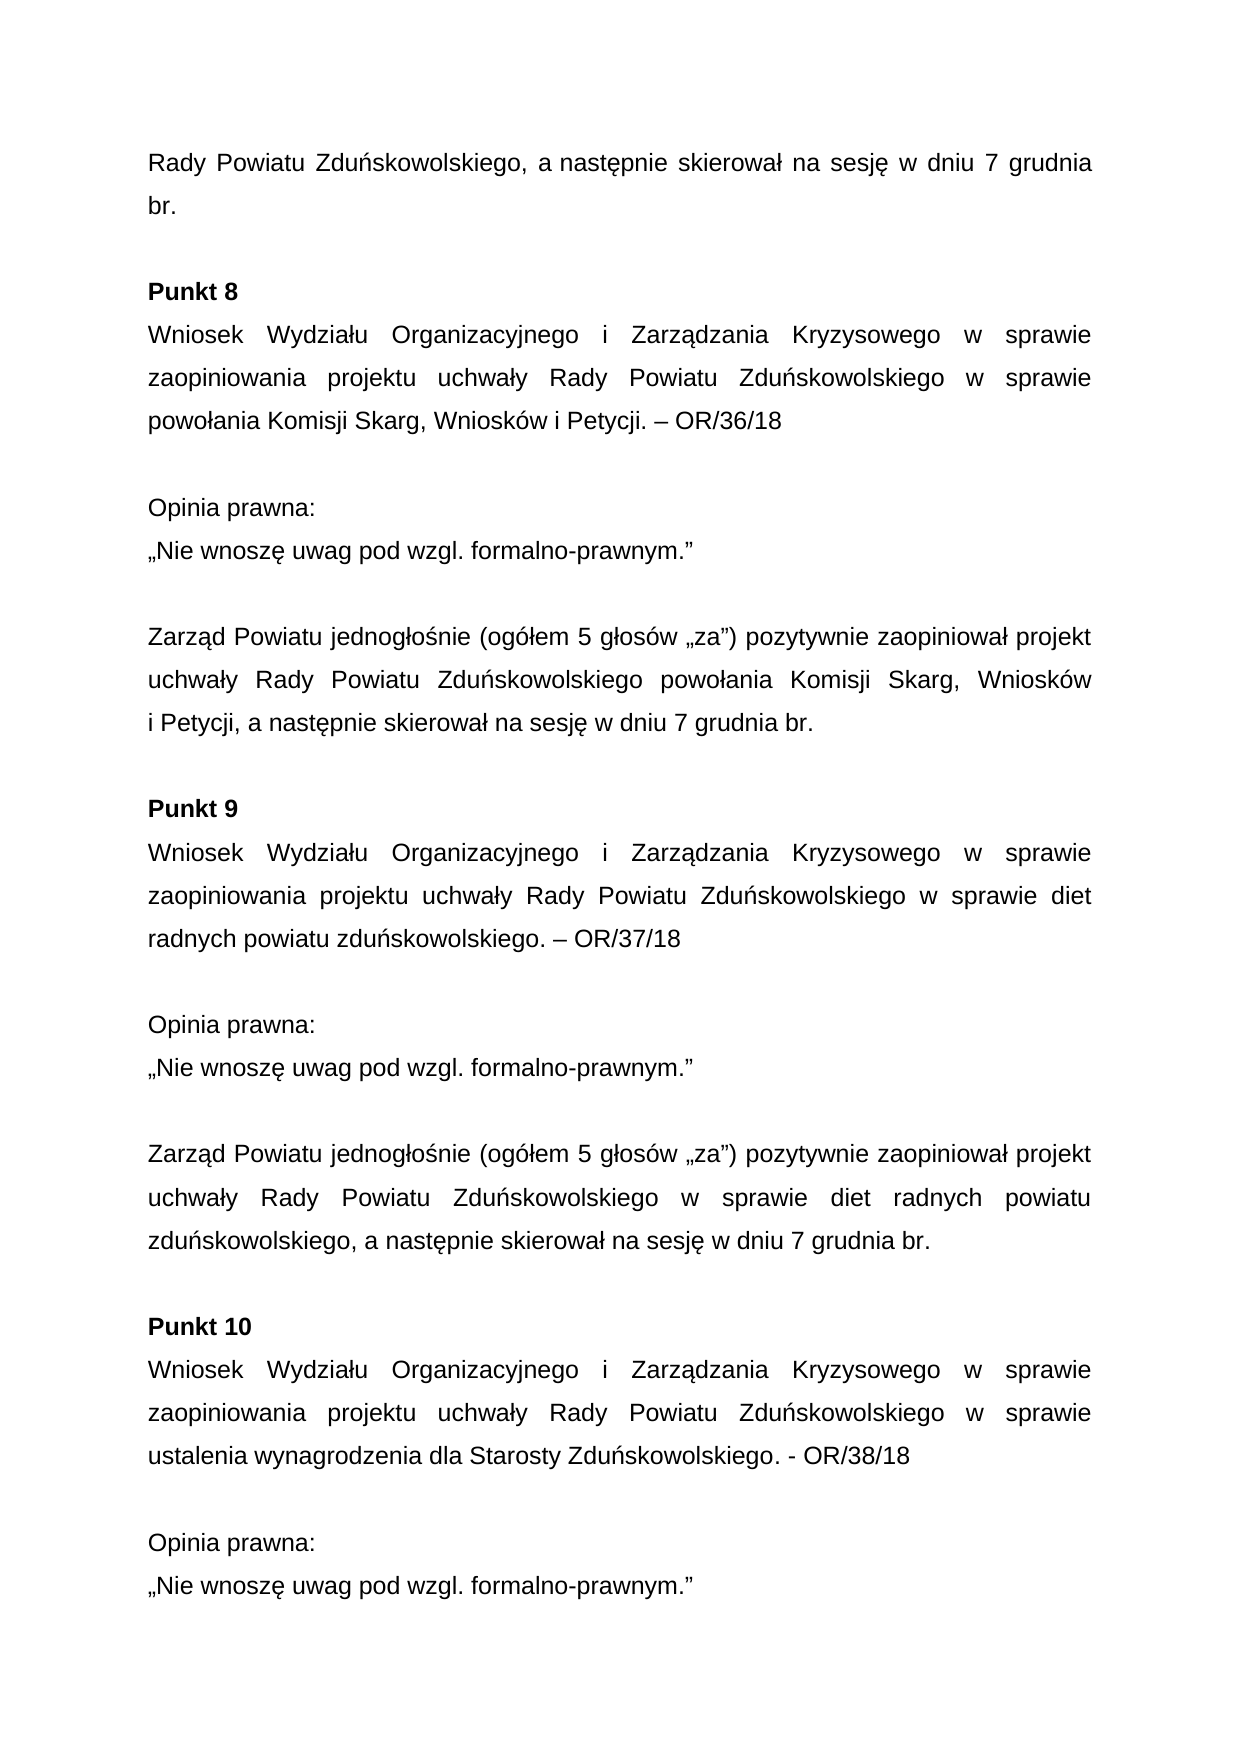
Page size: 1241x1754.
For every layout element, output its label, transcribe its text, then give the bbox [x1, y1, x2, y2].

text Punkt 9 [148, 794, 1093, 823]
text Wniosek Wydziału Organizacyjnego i Zarządzania Kryzysowego w sprawie zaopiniowania projektu uchwały Rady Powiatu Zduńskowolskiego w sprawie diet radnych powiatu zduńskowolskiego. – OR/37/18 [148, 838, 1093, 953]
text Wniosek Wydziału Organizacyjnego i Zarządzania Kryzysowego w sprawie zaopiniowania projektu uchwały Rady Powiatu Zduńskowolskiego w sprawie ustalenia wynagrodzenia dla Starosty Zduńskowolskiego. - OR/38/18 [148, 1355, 1093, 1470]
text Opinia prawna: [148, 1010, 1093, 1039]
text Punkt 8 [148, 277, 1093, 306]
text „Nie wnoszę uwag pod wzgl. formalno-prawnym.” [148, 536, 1093, 564]
text „Nie wnoszę uwag pod wzgl. formalno-prawnym.” [148, 1053, 1093, 1082]
text Wniosek Wydziału Organizacyjnego i Zarządzania Kryzysowego w sprawie zaopiniowania projektu uchwały Rady Powiatu Zduńskowolskiego w sprawie powołania Komisji Skarg, Wniosków i Petycji. – OR/36/18 [148, 320, 1093, 435]
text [148, 148, 1093, 219]
text Punkt 10 [148, 1312, 1093, 1341]
text Zarząd Powiatu jednogłośnie (ogółem 5 głosów „za”) pozytywnie zaopiniował projekt uchwały Rady Powiatu Zduńskowolskiego powołania Komisji Skarg, Wniosków i Petycji, a następnie skierował na sesję w dniu 7 grudnia br. [148, 622, 1093, 737]
text Opinia prawna: [148, 493, 1093, 521]
text Opinia prawna: [148, 1528, 1093, 1556]
text Zarząd Powiatu jednogłośnie (ogółem 5 głosów „za”) pozytywnie zaopiniował projekt uchwały Rady Powiatu Zduńskowolskiego w sprawie diet radnych powiatu zduńskowolskiego, a następnie skierował na sesję w dniu 7 grudnia br. [148, 1139, 1093, 1254]
text „Nie wnoszę uwag pod wzgl. formalno-prawnym.” [148, 1571, 1093, 1599]
